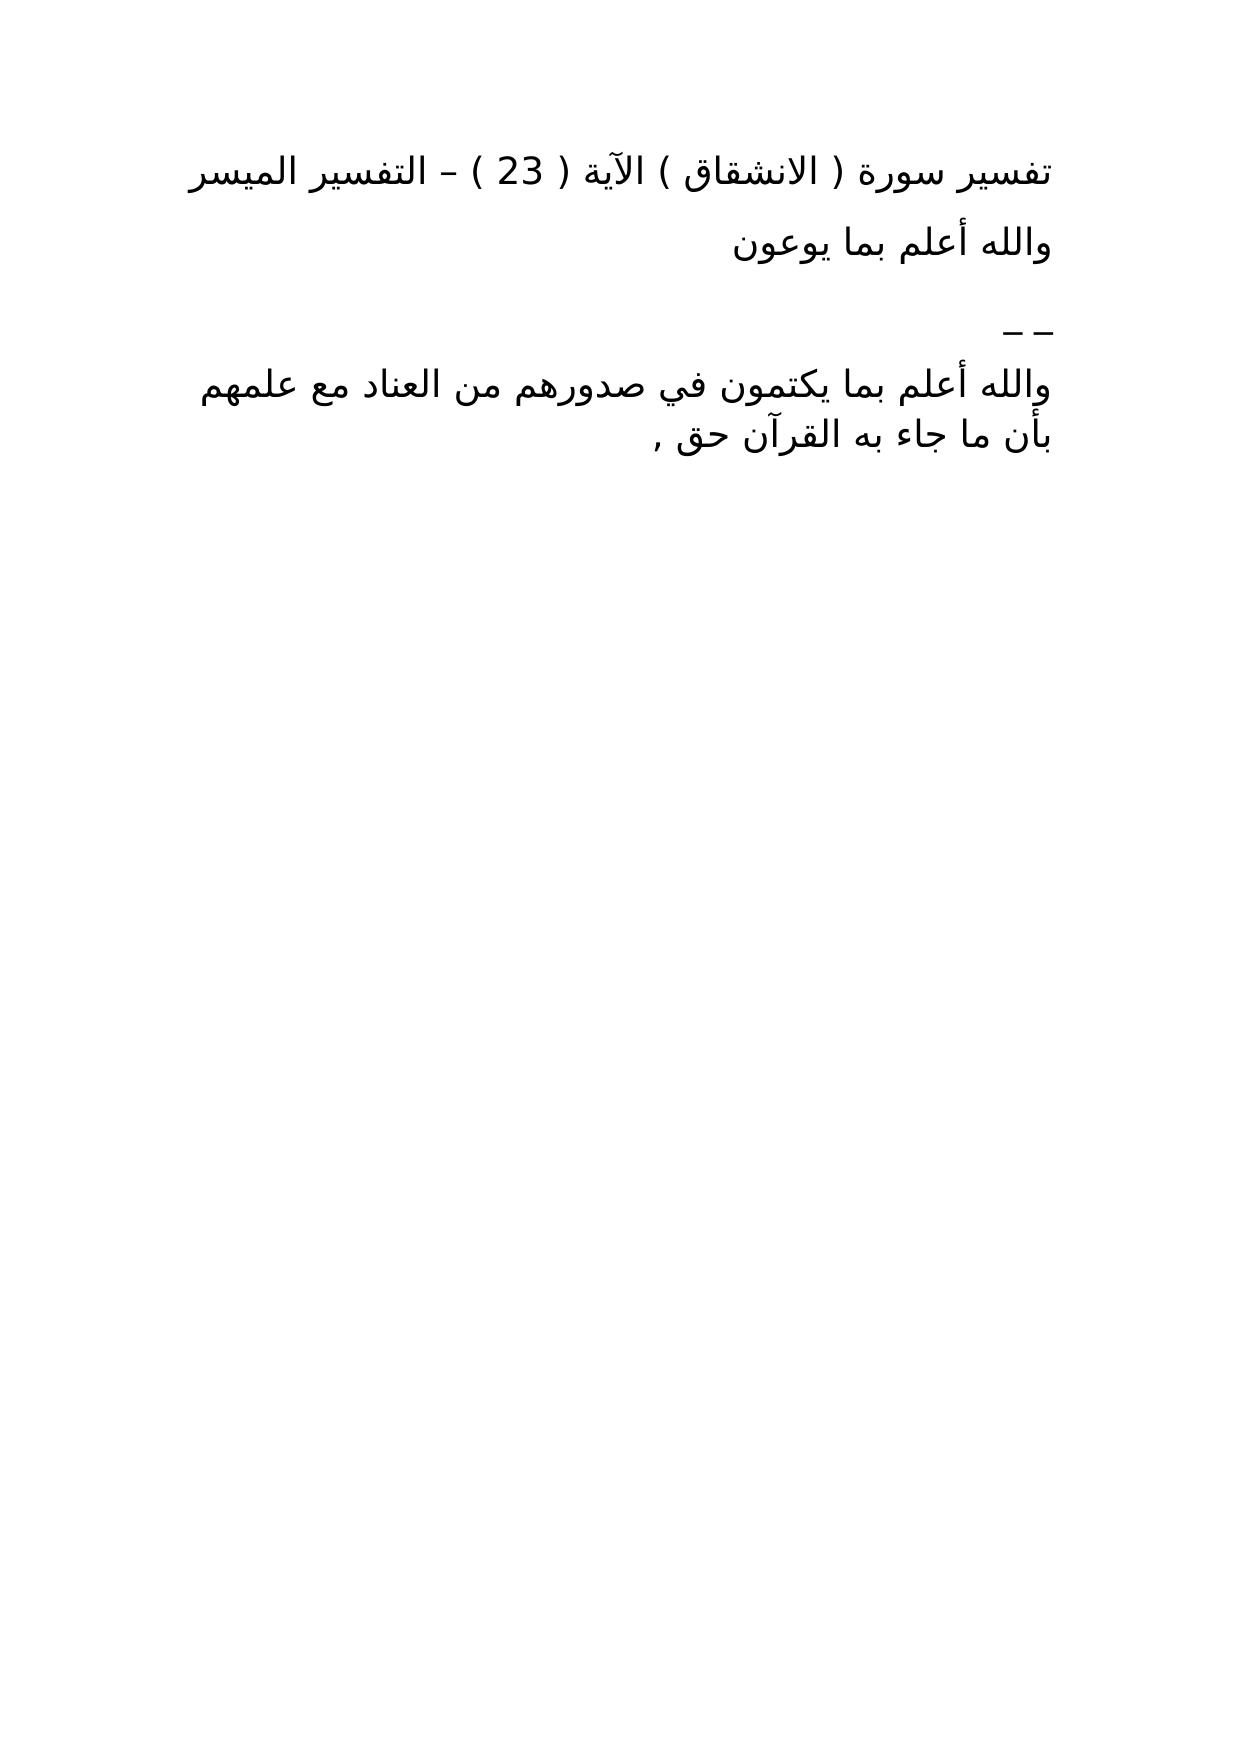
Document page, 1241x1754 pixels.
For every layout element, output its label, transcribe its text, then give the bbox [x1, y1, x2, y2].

text _ _ [187, 292, 1053, 336]
text والله أعلم بما يوعون [187, 221, 1053, 264]
text والله أعلم بما يكتمون في صدورهم من العناد مع علمهم بأن ما جاء به القرآن حق , [187, 363, 1053, 457]
text تفسير سورة ( الانشقاق ) الآية ( 23 ) – التفسير الميسر [187, 150, 1053, 194]
